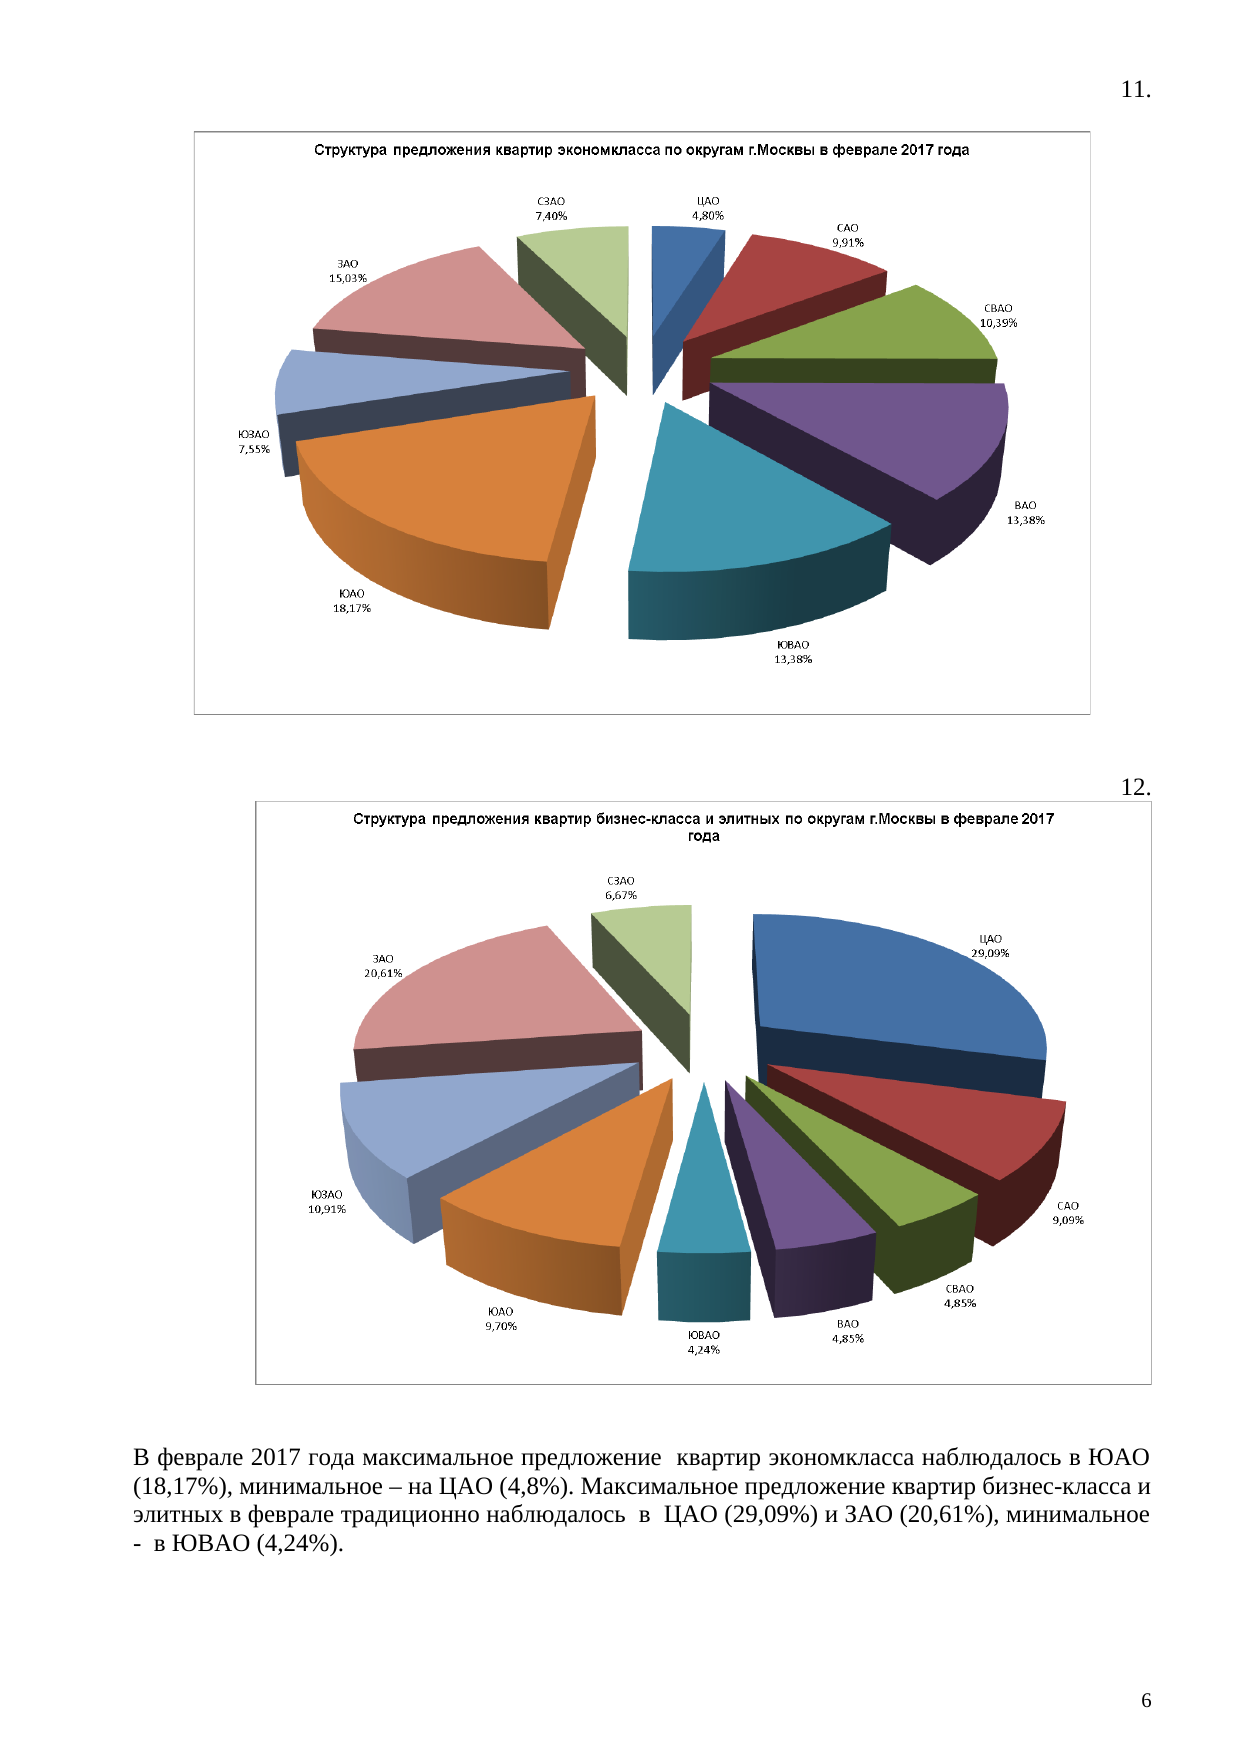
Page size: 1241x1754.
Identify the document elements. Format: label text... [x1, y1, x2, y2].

text 11. [133, 74, 1152, 103]
text В феврале 2017 года максимальное предложение квартир экономкласса наблюдалось в ЮАО (18,17%), минимальное – на ЦАО (4,8%). Максимальное предложение квартир бизнес-класса и элитных в феврале традиционно наблюдалось в ЦАО (29,09%) и ЗАО (20,61%), минимальное - в ЮВАО (4,24%). [133, 1442, 1152, 1557]
text 12. [133, 772, 1152, 801]
picture [255, 801, 1152, 1385]
picture [193, 131, 1091, 715]
